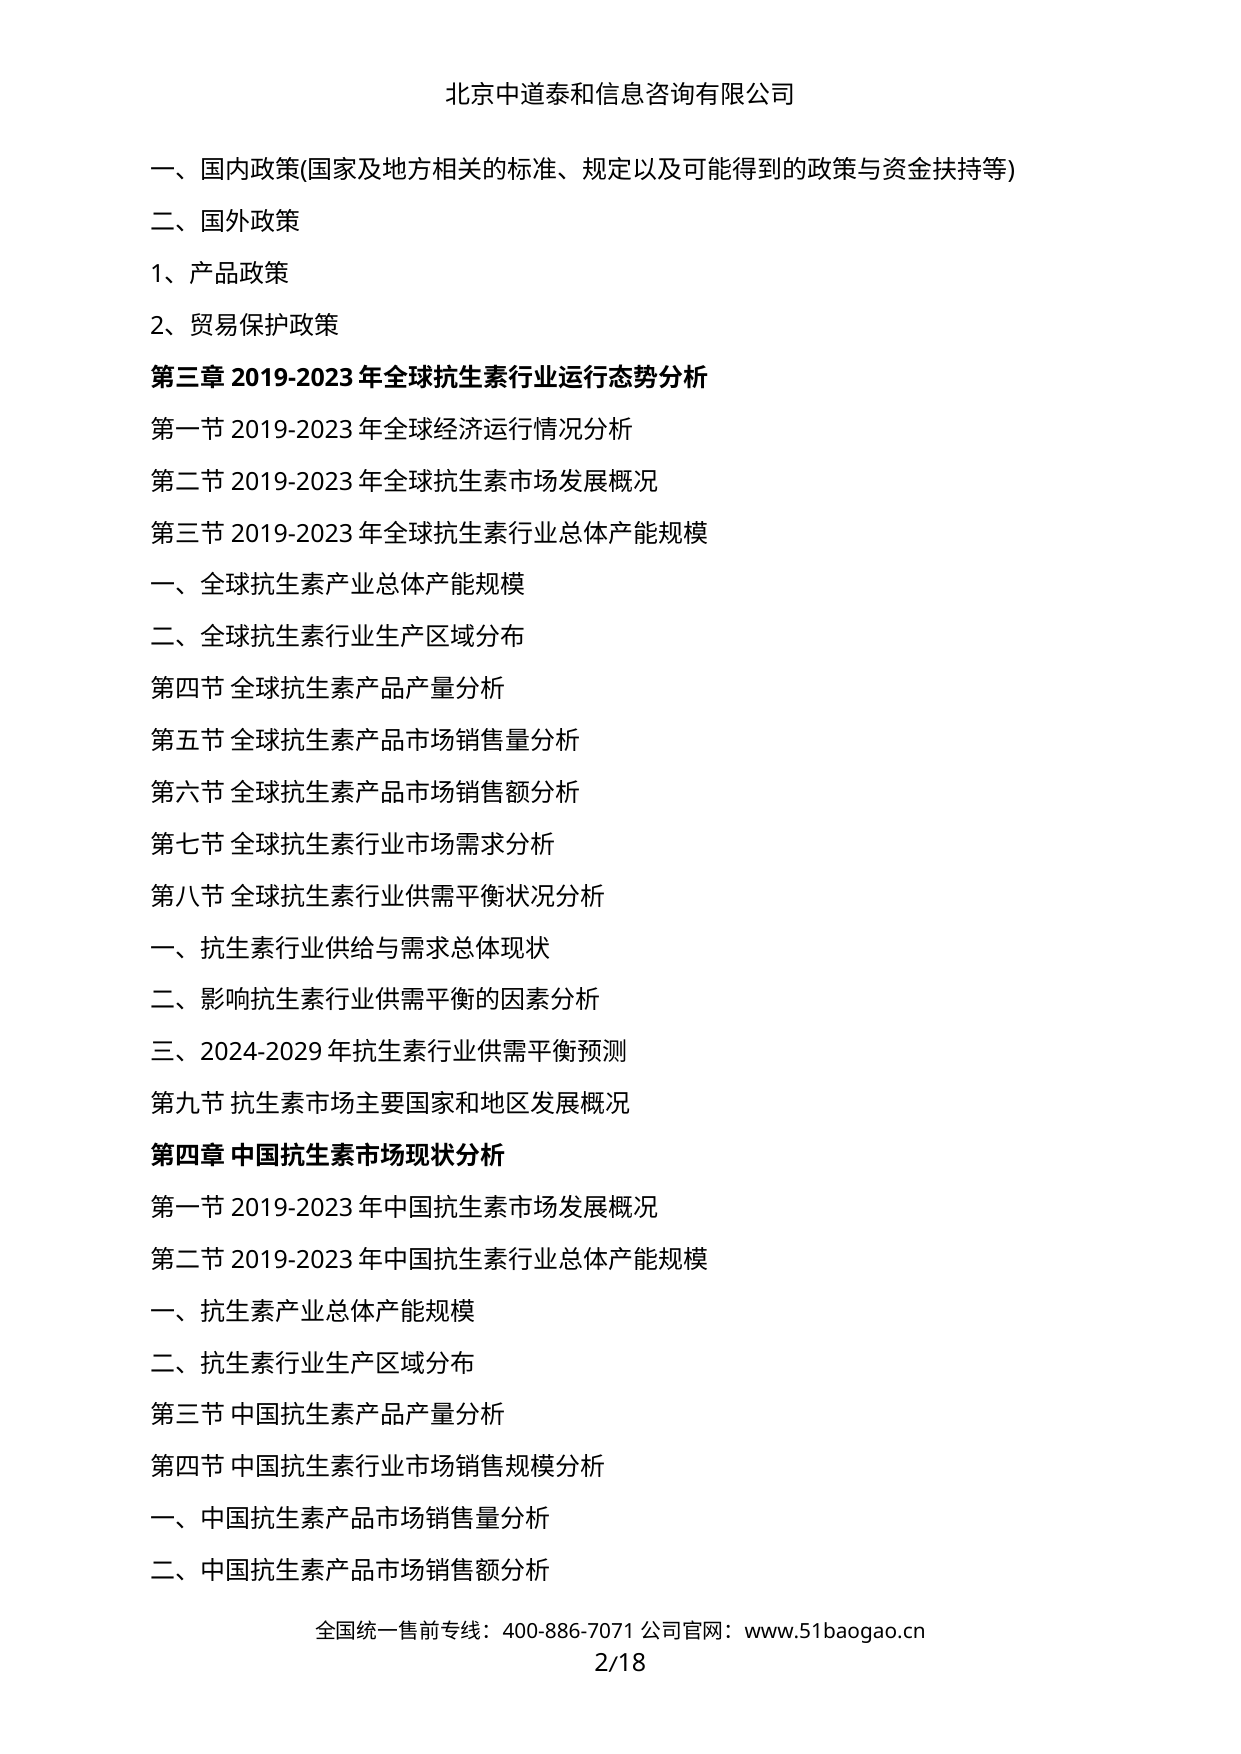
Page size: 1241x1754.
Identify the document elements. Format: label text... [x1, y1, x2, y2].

text 二、中国抗生素产品市场销售额分析 [150, 1551, 1090, 1587]
text 第七节 全球抗生素行业市场需求分析 [150, 824, 1090, 861]
text 2、贸易保护政策 [150, 306, 1090, 342]
text 第二节 2019-2023年全球抗生素市场发展概况 [150, 461, 1090, 497]
text 三、2024-2029年抗生素行业供需平衡预测 [150, 1032, 1090, 1068]
text 一、抗生素行业供给与需求总体现状 [150, 928, 1090, 964]
text 一、中国抗生素产品市场销售量分析 [150, 1499, 1090, 1535]
text 第一节 2019-2023年中国抗生素市场发展概况 [150, 1187, 1090, 1224]
text 第八节 全球抗生素行业供需平衡状况分析 [150, 876, 1090, 912]
text 第二节 2019-2023年中国抗生素行业总体产能规模 [150, 1239, 1090, 1276]
text 二、抗生素行业生产区域分布 [150, 1343, 1090, 1379]
text 二、全球抗生素行业生产区域分布 [150, 617, 1090, 653]
text 一、全球抗生素产业总体产能规模 [150, 565, 1090, 601]
text 1、产品政策 [150, 254, 1090, 290]
text 第三章 2019-2023年全球抗生素行业运行态势分析 [150, 357, 1090, 394]
text 第九节 抗生素市场主要国家和地区发展概况 [150, 1084, 1090, 1120]
text 第四节 中国抗生素行业市场销售规模分析 [150, 1447, 1090, 1483]
text 二、影响抗生素行业供需平衡的因素分析 [150, 980, 1090, 1016]
text 二、国外政策 [150, 202, 1090, 238]
text 第四章 中国抗生素市场现状分析 [150, 1136, 1090, 1172]
text 一、抗生素产业总体产能规模 [150, 1291, 1090, 1327]
text 第六节 全球抗生素产品市场销售额分析 [150, 772, 1090, 809]
text 第三节 中国抗生素产品产量分析 [150, 1395, 1090, 1431]
text 一、国内政策(国家及地方相关的标准、规定以及可能得到的政策与资金扶持等) [150, 150, 1090, 186]
text 第三节 2019-2023年全球抗生素行业总体产能规模 [150, 513, 1090, 549]
text 第一节 2019-2023年全球经济运行情况分析 [150, 409, 1090, 446]
text 第五节 全球抗生素产品市场销售量分析 [150, 721, 1090, 757]
text 第四节 全球抗生素产品产量分析 [150, 669, 1090, 705]
